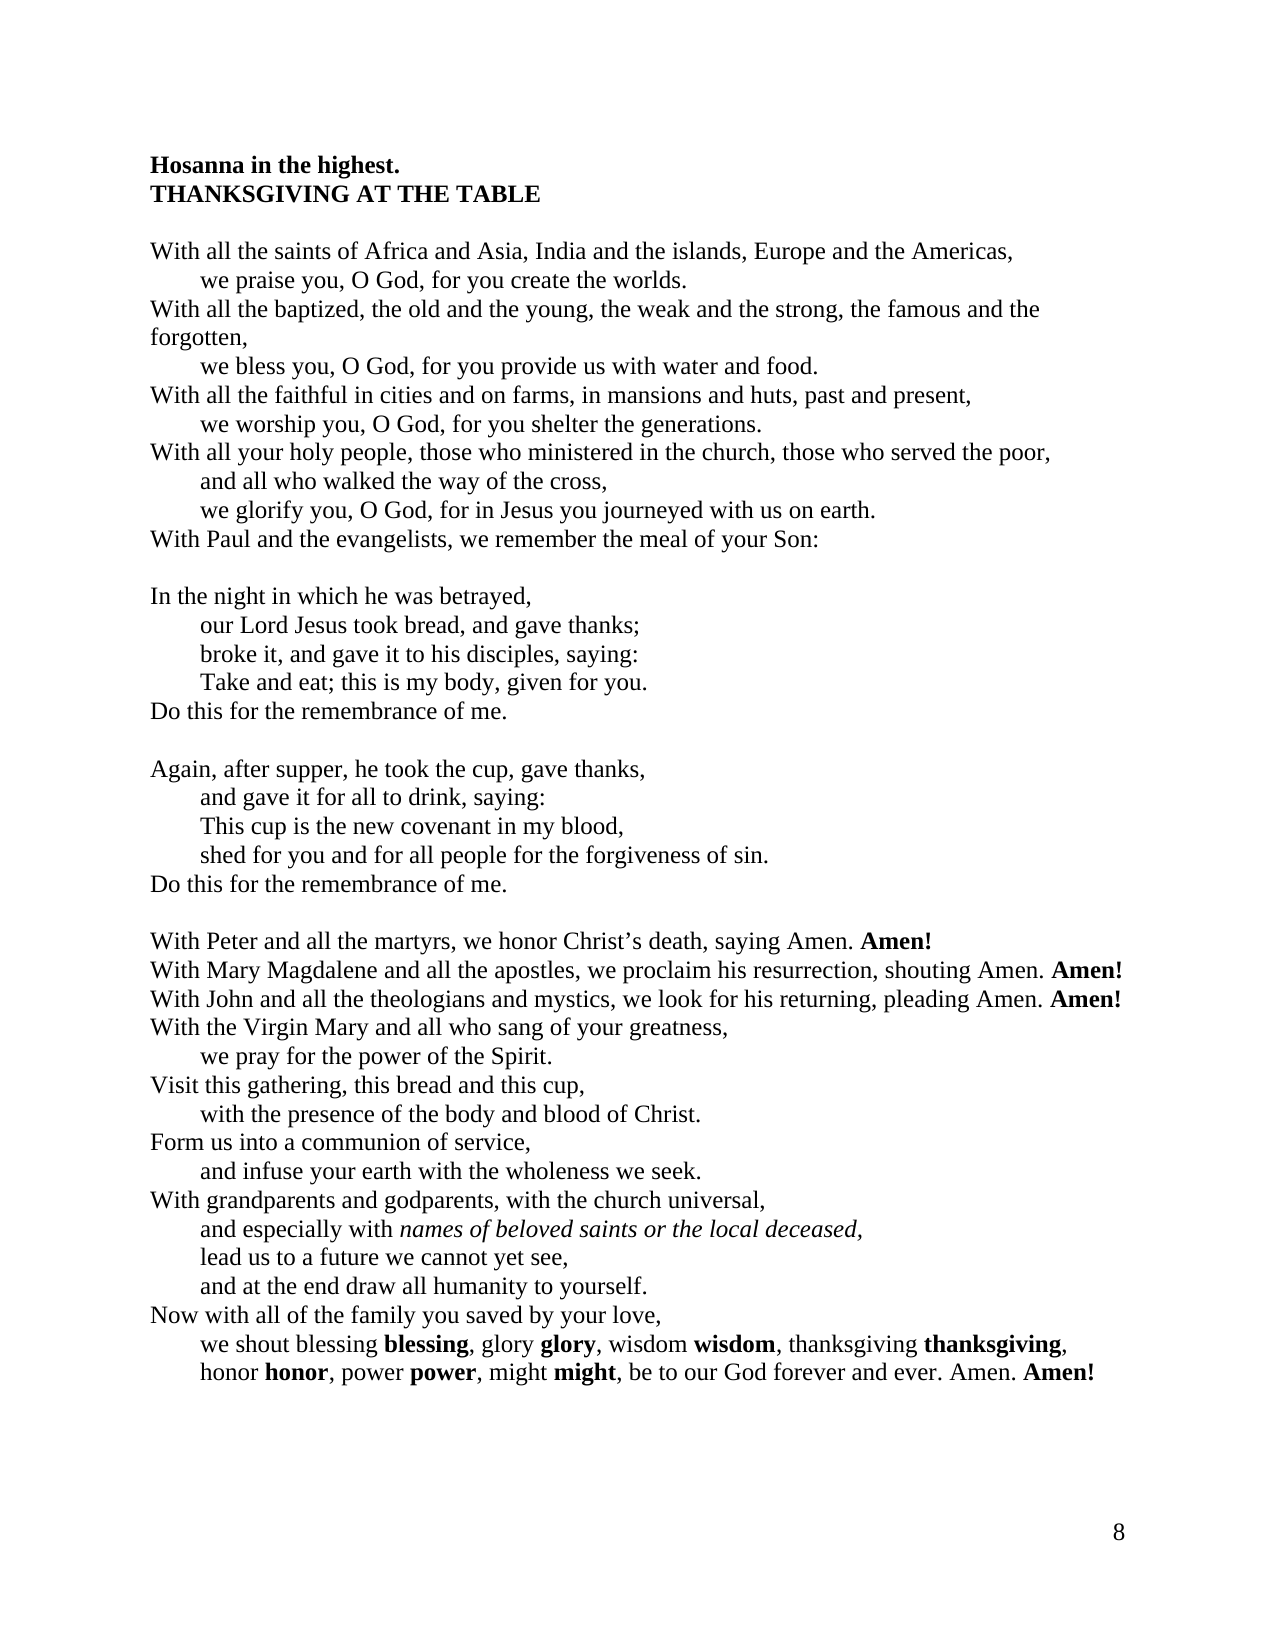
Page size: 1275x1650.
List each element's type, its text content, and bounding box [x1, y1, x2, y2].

text our Lord Jesus took bread, and gave thanks; [150, 610, 1125, 639]
text Again, after supper, he took the cup, gave thanks, [150, 754, 1125, 782]
text With John and all the theologians and mystics, we look for his returning, pleading Amen. Amen! [150, 984, 1125, 1012]
text we pray for the power of the Spirit. [150, 1041, 1125, 1070]
text With all your holy people, those who ministered in the church, those who served the poor, [150, 437, 1125, 466]
text and infuse your earth with the wholeness we seek. [150, 1156, 1125, 1185]
text honor honor, power power, might might, be to our God forever and ever. Amen. Amen! [150, 1357, 1125, 1386]
text Now with all of the family you saved by your love, [150, 1300, 1125, 1329]
text With grandparents and godparents, with the church universal, [150, 1185, 1125, 1214]
text With all the faithful in cities and on farms, in mansions and huts, past and present, [150, 380, 1125, 409]
text With the Virgin Mary and all who sang of your greatness, [150, 1012, 1125, 1041]
text With Peter and all the martyrs, we honor Christ’s death, saying Amen. Amen! [150, 926, 1125, 955]
text Visit this gathering, this bread and this cup, [150, 1070, 1125, 1099]
text broke it, and gave it to his disciples, saying: [150, 639, 1125, 667]
text Do this for the remembrance of me. [150, 869, 1125, 897]
text Do this for the remembrance of me. [150, 696, 1125, 725]
text Take and eat; this is my body, given for you. [150, 667, 1125, 696]
text Form us into a communion of service, [150, 1127, 1125, 1156]
text shed for you and for all people for the forgiveness of sin. [150, 840, 1125, 869]
text we glorify you, O God, for in Jesus you journeyed with us on earth. [150, 495, 1125, 524]
text In the night in which he was betrayed, [150, 581, 1125, 610]
text and all who walked the way of the cross, [150, 466, 1125, 495]
text and gave it for all to drink, saying: [150, 782, 1125, 811]
text With all the baptized, the old and the young, the weak and the strong, the famous and the forgotten, [150, 294, 1125, 351]
text we bless you, O God, for you provide us with water and food. [150, 351, 1125, 380]
text we worship you, O God, for you shelter the generations. [150, 409, 1125, 437]
text and especially with names of beloved saints or the local deceased, [150, 1214, 1125, 1242]
text With Mary Magdalene and all the apostles, we proclaim his resurrection, shouting Amen. Amen! [150, 955, 1125, 984]
text lead us to a future we cannot yet see, [150, 1242, 1125, 1271]
text This cup is the new covenant in my blood, [150, 811, 1125, 840]
text we shout blessing blessing, glory glory, wisdom wisdom, thanksgiving thanksgiving, [150, 1329, 1125, 1357]
text With all the saints of Africa and Asia, India and the islands, Europe and the Americas, [150, 236, 1125, 265]
text Thanksgiving at the Table [150, 179, 1125, 207]
text we praise you, O God, for you create the worlds. [150, 265, 1125, 294]
text and at the end draw all humanity to yourself. [150, 1271, 1125, 1300]
text Hosanna in the highest. [150, 150, 1125, 179]
text With Paul and the evangelists, we remember the meal of your Son: [150, 524, 1125, 552]
text with the presence of the body and blood of Christ. [150, 1099, 1125, 1127]
